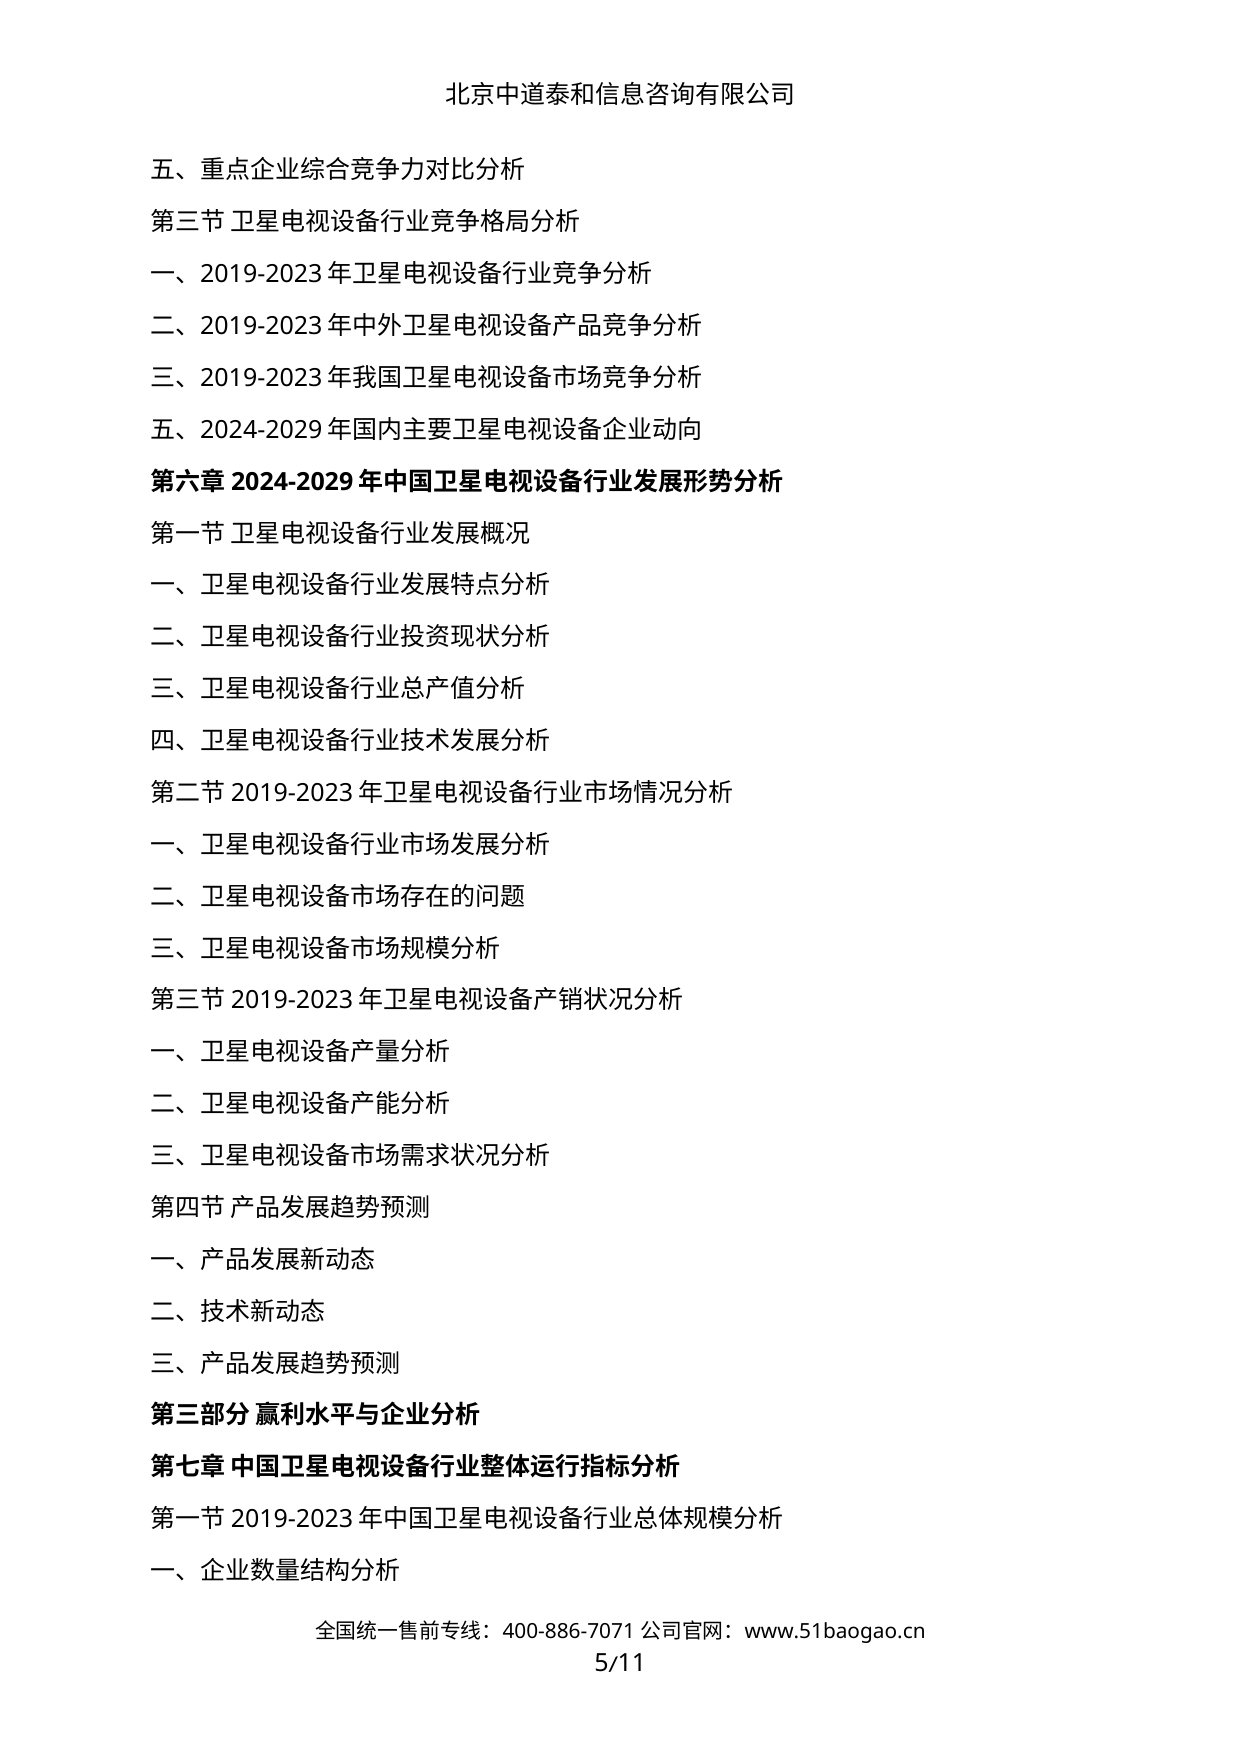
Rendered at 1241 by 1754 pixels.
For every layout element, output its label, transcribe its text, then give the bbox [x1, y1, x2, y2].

text 第一节 2019-2023年中国卫星电视设备行业总体规模分析 [150, 1499, 1090, 1535]
text 一、产品发展新动态 [150, 1239, 1090, 1276]
text 二、技术新动态 [150, 1291, 1090, 1327]
text 一、卫星电视设备行业发展特点分析 [150, 565, 1090, 601]
text 第六章 2024-2029年中国卫星电视设备行业发展形势分析 [150, 461, 1090, 497]
text 第四节 产品发展趋势预测 [150, 1187, 1090, 1224]
text 第七章 中国卫星电视设备行业整体运行指标分析 [150, 1447, 1090, 1483]
text 第三节 2019-2023年卫星电视设备产销状况分析 [150, 980, 1090, 1016]
text 第三部分 赢利水平与企业分析 [150, 1395, 1090, 1431]
text 四、卫星电视设备行业技术发展分析 [150, 721, 1090, 757]
text 二、2019-2023年中外卫星电视设备产品竞争分析 [150, 306, 1090, 342]
text 三、卫星电视设备市场需求状况分析 [150, 1136, 1090, 1172]
text 三、卫星电视设备行业总产值分析 [150, 669, 1090, 705]
text 三、2019-2023年我国卫星电视设备市场竞争分析 [150, 357, 1090, 394]
text 二、卫星电视设备市场存在的问题 [150, 876, 1090, 912]
text 第三节 卫星电视设备行业竞争格局分析 [150, 202, 1090, 238]
text 第一节 卫星电视设备行业发展概况 [150, 513, 1090, 549]
text 二、卫星电视设备产能分析 [150, 1084, 1090, 1120]
text 一、卫星电视设备行业市场发展分析 [150, 824, 1090, 861]
text 一、卫星电视设备产量分析 [150, 1032, 1090, 1068]
text 一、企业数量结构分析 [150, 1551, 1090, 1587]
text 一、2019-2023年卫星电视设备行业竞争分析 [150, 254, 1090, 290]
text 第二节 2019-2023年卫星电视设备行业市场情况分析 [150, 772, 1090, 809]
text 五、2024-2029年国内主要卫星电视设备企业动向 [150, 409, 1090, 446]
text 三、卫星电视设备市场规模分析 [150, 928, 1090, 964]
text 三、产品发展趋势预测 [150, 1343, 1090, 1379]
text 二、卫星电视设备行业投资现状分析 [150, 617, 1090, 653]
text 五、重点企业综合竞争力对比分析 [150, 150, 1090, 186]
